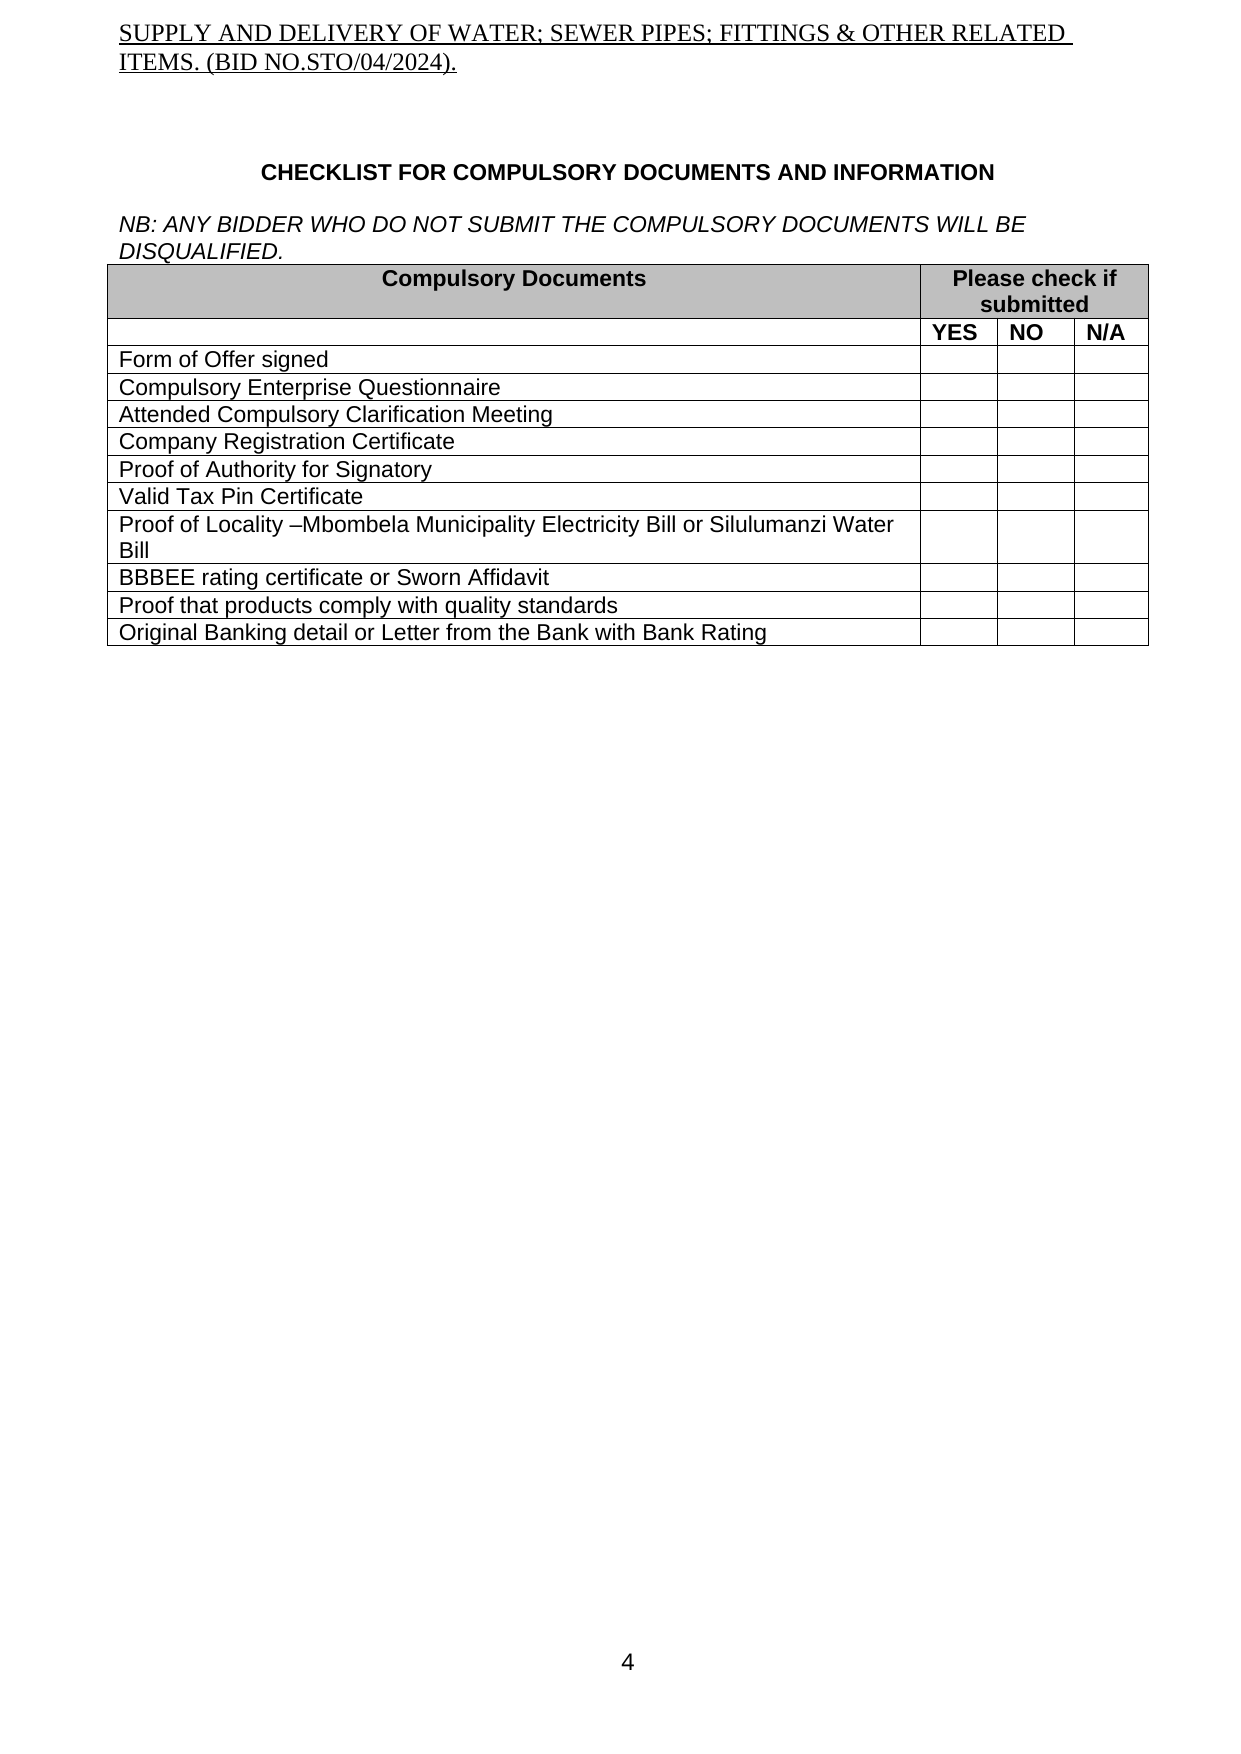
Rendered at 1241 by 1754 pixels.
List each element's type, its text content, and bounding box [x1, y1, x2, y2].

table_cell [998, 428, 1074, 455]
table_cell [921, 456, 997, 482]
table_cell Proof of Locality –Mbombela Municipality Electricity Bill or Silulumanzi Water Bill [108, 511, 920, 563]
table_cell [921, 511, 997, 563]
table_cell [998, 346, 1074, 372]
table_cell Attended Compulsory Clarification Meeting [108, 401, 920, 427]
table_cell [1075, 592, 1148, 618]
table_cell [921, 346, 997, 372]
table_cell [1075, 564, 1148, 591]
table_cell [1075, 374, 1148, 400]
table_header Compulsory Documents [108, 265, 920, 318]
table_cell [921, 428, 997, 455]
table_cell [1075, 456, 1148, 482]
table_cell [1075, 428, 1148, 455]
table_cell NO [998, 319, 1074, 345]
table_cell [921, 564, 997, 591]
table_cell Proof of Authority for Signatory [108, 456, 920, 482]
table_cell Company Registration Certificate [108, 428, 920, 455]
table_cell [998, 483, 1074, 509]
table_cell Original Banking detail or Letter from the Bank with Bank Rating [108, 619, 920, 645]
table_cell Form of Offer signed [108, 346, 920, 372]
table_cell [998, 592, 1074, 618]
table_cell [1075, 346, 1148, 372]
table_cell Compulsory Enterprise Questionnaire [108, 374, 920, 400]
table_cell [998, 619, 1074, 645]
table_cell [1075, 401, 1148, 427]
table_cell [921, 483, 997, 509]
table_cell Valid Tax Pin Certificate [108, 483, 920, 509]
table_cell [998, 456, 1074, 482]
table_cell [108, 319, 920, 345]
table_cell [1075, 483, 1148, 509]
table_cell [998, 511, 1074, 563]
text CHECKLIST FOR COMPULSORY DOCUMENTS AND INFORMATION [119, 158, 1137, 185]
table_cell N/A [1075, 319, 1148, 345]
table_cell [921, 592, 997, 618]
table_cell [921, 619, 997, 645]
table_header Please check if submitted [921, 265, 1148, 318]
table_cell [921, 401, 997, 427]
text NB: ANY BIDDER WHO DO NOT SUBMIT THE COMPULSORY DOCUMENTS WILL BE DISQUALIFIED. [119, 211, 1137, 264]
table_cell [998, 374, 1074, 400]
table_cell [921, 374, 997, 400]
table_cell YES [921, 319, 997, 345]
table_cell [1075, 511, 1148, 563]
table_cell [1075, 619, 1148, 645]
table_cell Proof that products comply with quality standards [108, 592, 920, 618]
table_cell [998, 401, 1074, 427]
table_cell [998, 564, 1074, 591]
table_cell BBBEE rating certificate or Sworn Affidavit [108, 564, 920, 591]
